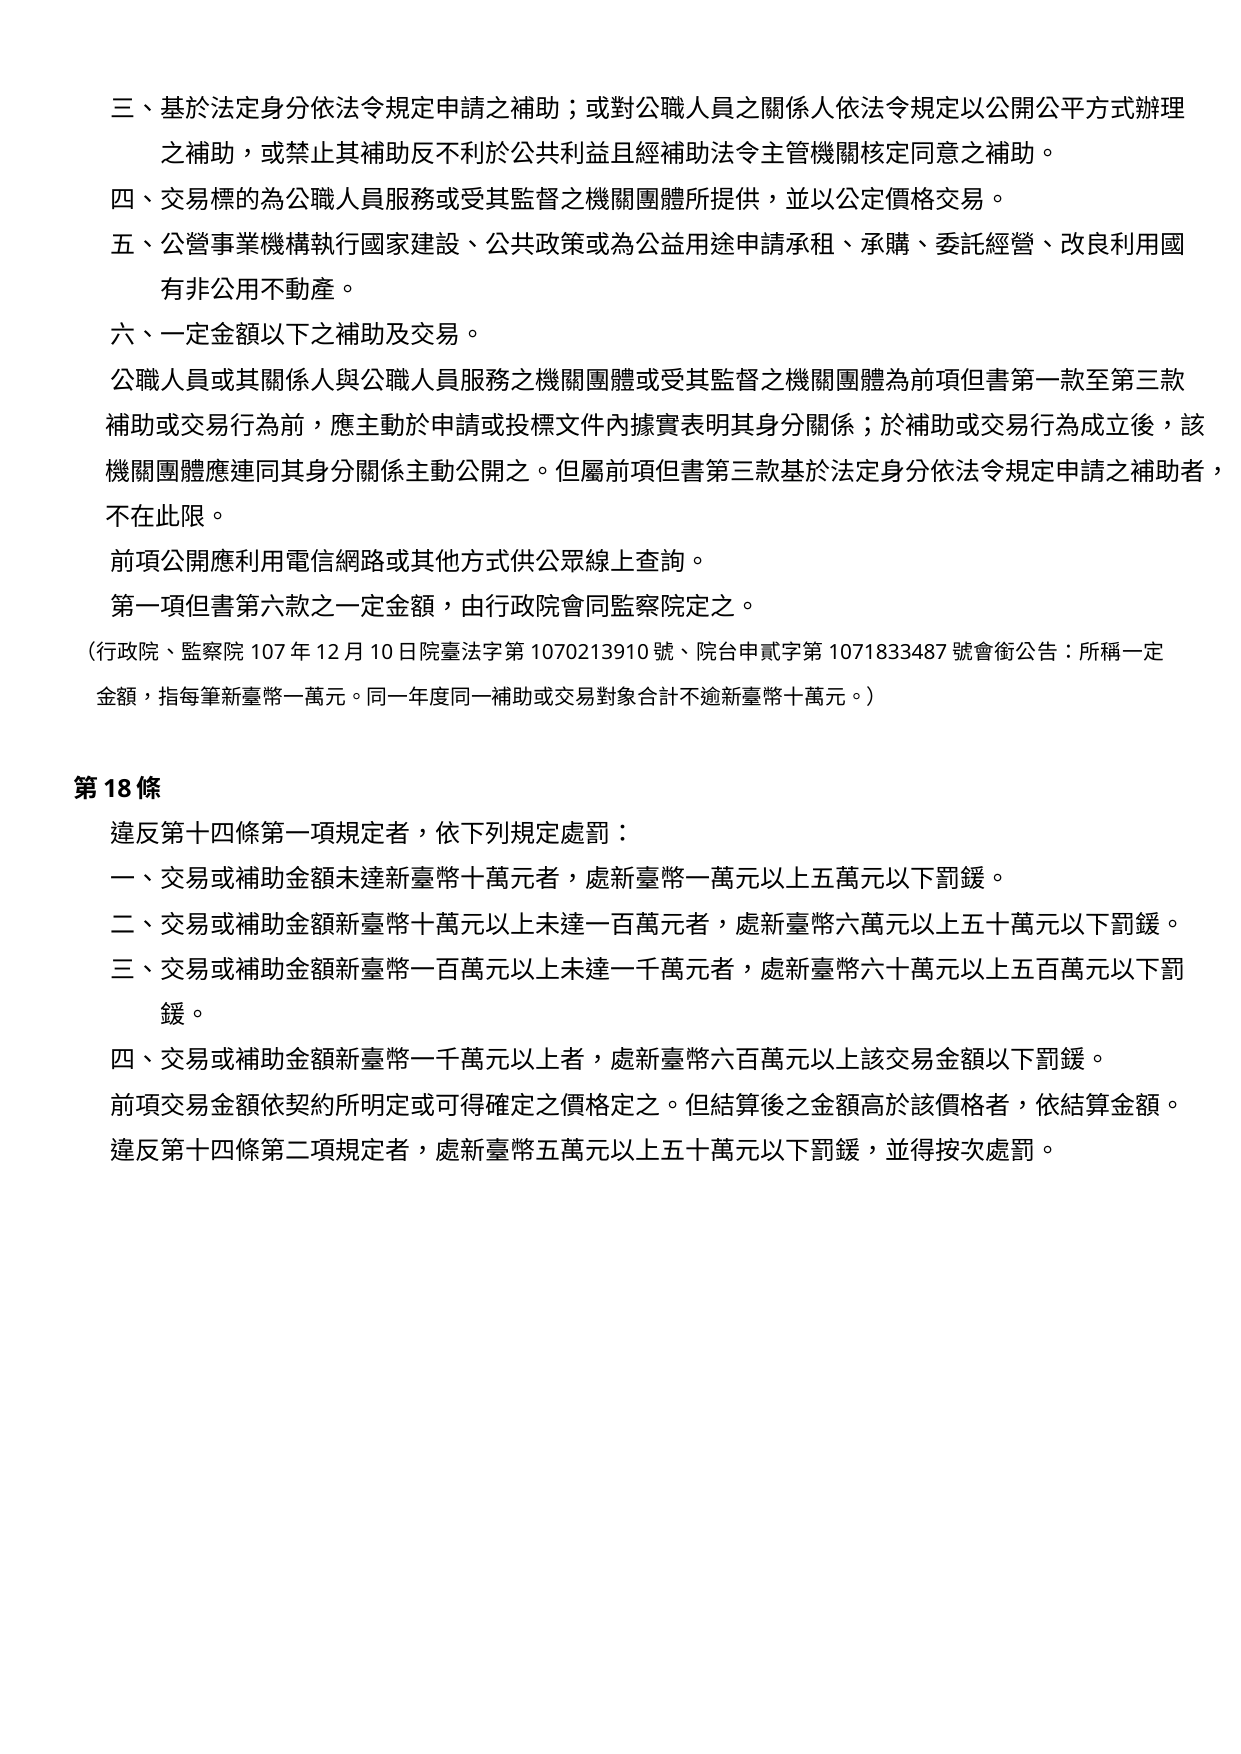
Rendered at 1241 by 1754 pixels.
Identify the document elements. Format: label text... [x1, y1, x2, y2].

text 三、基於法定身分依法令規定申請之補助；或對公職人員之關係人依法令規定以公開公平方式辦理之補助，或禁止其補助反不利於公共利益且經補助法令主管機關核定同意之補助。 [110, 84, 1209, 174]
text 五、公營事業機構執行國家建設、公共政策或為公益用途申請承租、承購、委託經營、改良利用國有非公用不動產。 [110, 220, 1209, 311]
text 違反第十四條第一項規定者，依下列規定處罰： [110, 809, 1209, 854]
text 第一項但書第六款之一定金額，由行政院會同監察院定之。 [110, 582, 1209, 628]
text 違反第十四條第二項規定者，處新臺幣五萬元以上五十萬元以下罰鍰，並得按次處罰。 [110, 1126, 1209, 1171]
text 六、一定金額以下之補助及交易。 [110, 311, 1209, 356]
text 三、交易或補助金額新臺幣一百萬元以上未達一千萬元者，處新臺幣六十萬元以上五百萬元以下罰鍰。 [110, 945, 1209, 1036]
text 四、交易或補助金額新臺幣一千萬元以上者，處新臺幣六百萬元以上該交易金額以下罰鍰。 [110, 1036, 1209, 1081]
text 公職人員或其關係人與公職人員服務之機關團體或受其監督之機關團體為前項但書第一款至第三款補助或交易行為前，應主動於申請或投標文件內據實表明其身分關係；於補助或交易行為成立後，該機關團體應連同其身分關係主動公開之。但屬前項但書第三款基於法定身分依法令規定申請之補助者，不在此限。 [105, 356, 1209, 537]
text 前項交易金額依契約所明定或可得確定之價格定之。但結算後之金額高於該價格者，依結算金額。 [105, 1081, 1209, 1126]
text 二、交易或補助金額新臺幣十萬元以上未達一百萬元者，處新臺幣六萬元以上五十萬元以下罰鍰。 [110, 899, 1209, 945]
text （行政院、監察院107年12月10日院臺法字第1070213910號、院台申貳字第1071833487號會銜公告：所稱一定金額，指每筆新臺幣一萬元。同一年度同一補助或交易對象合計不逾新臺幣十萬元。） [75, 628, 1165, 718]
text 第18條 [63, 764, 1151, 809]
text 四、交易標的為公職人員服務或受其監督之機關團體所提供，並以公定價格交易。 [110, 174, 1209, 220]
text 一、交易或補助金額未達新臺幣十萬元者，處新臺幣一萬元以上五萬元以下罰鍰。 [110, 854, 1209, 899]
text 前項公開應利用電信網路或其他方式供公眾線上查詢。 [110, 537, 1209, 582]
